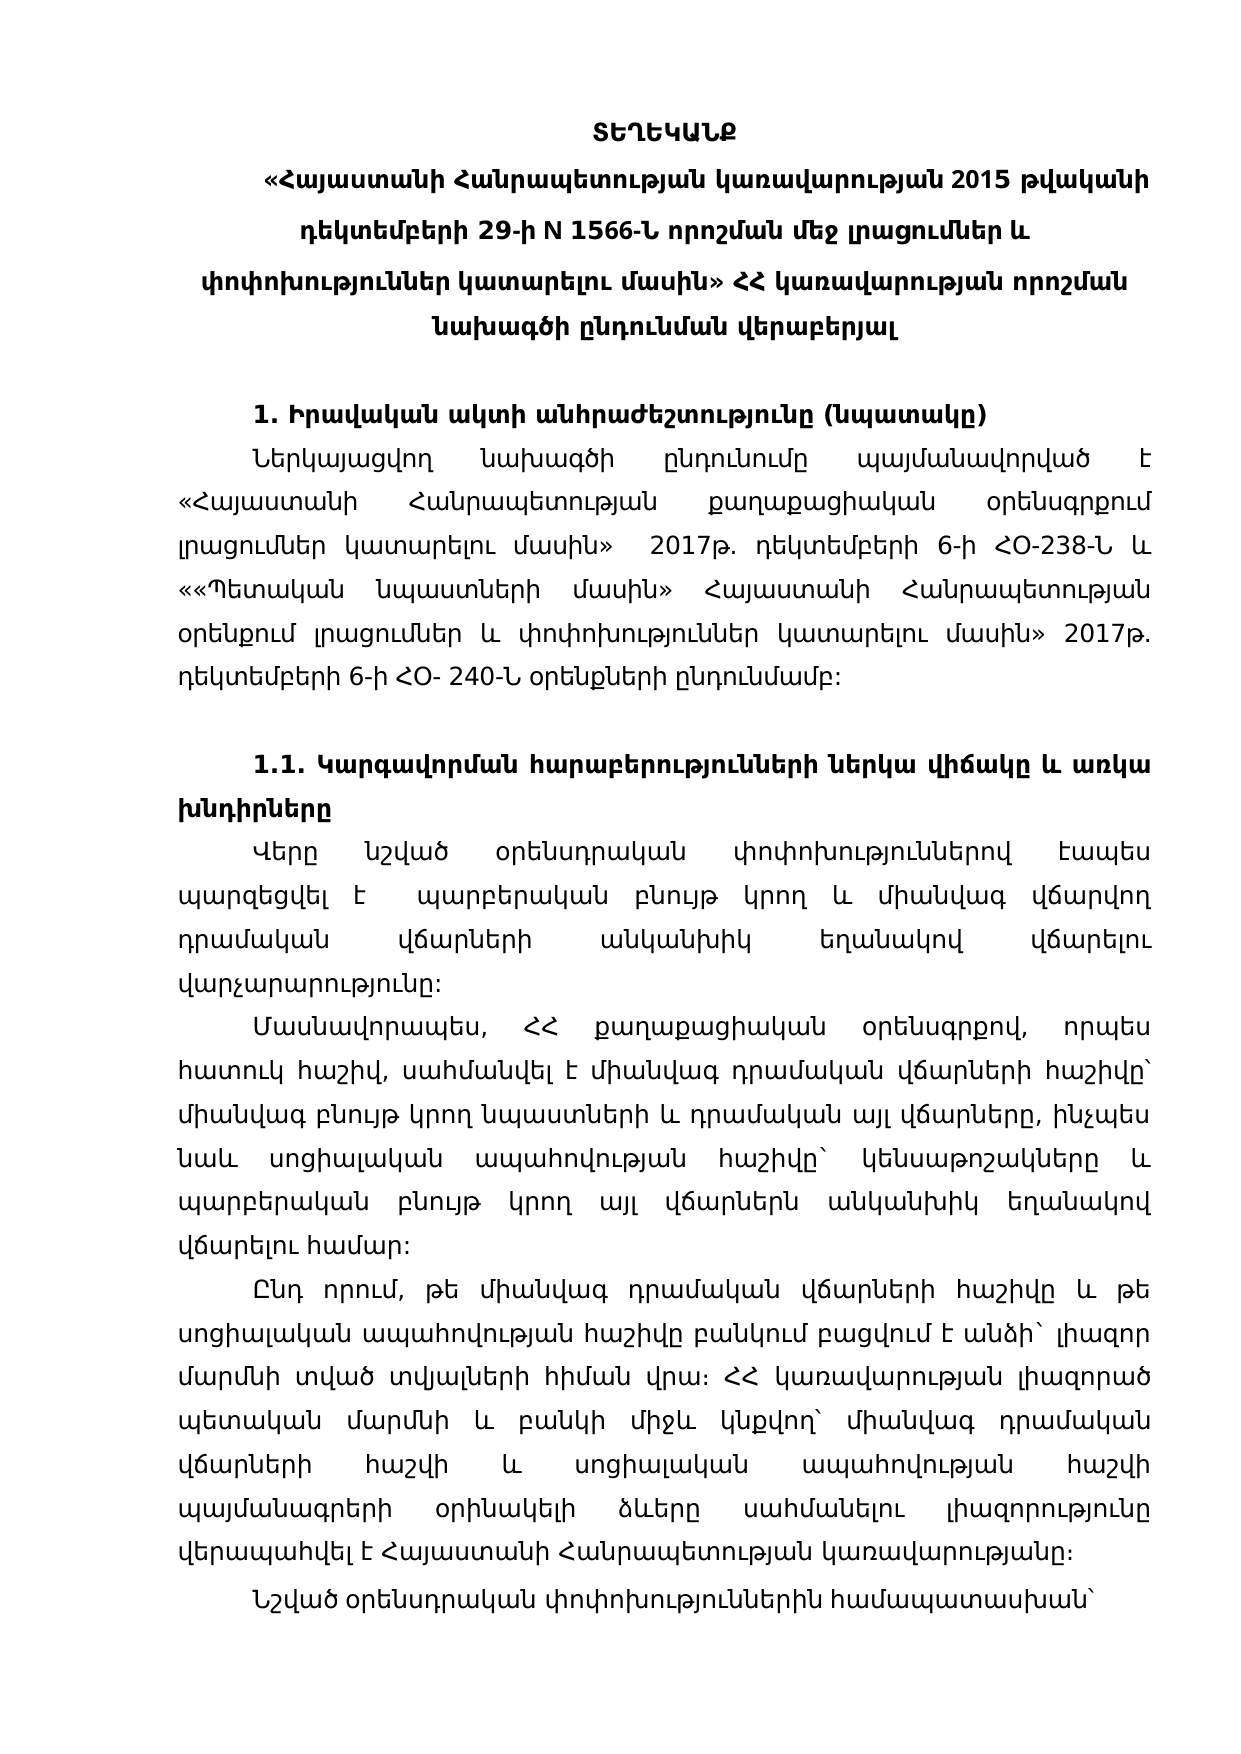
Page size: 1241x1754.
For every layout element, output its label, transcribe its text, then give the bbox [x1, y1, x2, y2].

text Նշված օրենսդրական փոփոխություններին համապատասխան՝ [177, 1581, 1152, 1615]
text 1. Իրավական ակտի անհրաժեշտությունը (նպատակը) [177, 400, 1152, 429]
text Վերը նշված օրենսդրական փոփոխություններով էապես պարզեցվել է պարբերական բնույթ կրող և միանվագ վճարվող դրամական վճարների անկանխիկ եղանակով վճարելու վարչարարությունը: [177, 838, 1152, 998]
text Ընդ որում, թե միանվագ դրամական վճարների հաշիվը և թե սոցիալական ապահովության հաշիվը բանկում բացվում է անձի` լիազոր մարմնի տված տվյալների հիման վրա։ ՀՀ կառավարության լիազորած պետական մարմնի և բանկի միջև կնքվող՝ միանվագ դրամական վճարների հաշվի և սոցիալական ապահովության հաշվի պայմանագրերի օրինակելի ձևերը սահմանելու լիազորությունը վերապահվել է Հայաստանի Հանրապետության կառավարությանը։ [177, 1275, 1152, 1567]
text ՏԵՂԵԿԱՆՔ [177, 118, 1152, 147]
text «Հայաuտանի Հանրապետության կառավարության 2015 թվականի դեկտեմբերի 29-ի N 1566-Ն որոշման մեջ լրացումներ և փոփոխություններ կատարելու մաuին» ՀՀ կառավարության որոշման նախագծի ընդունման վերաբերյալ [177, 162, 1152, 342]
text 1.1. Կարգավորման հարաբերությունների ներկա վիճակը և առկա խնդիրները [177, 750, 1152, 823]
text Ներկայացվող նախագծի ընդունումը պայմանավորված է «Հայաստանի Հանրապետության քաղաքացիական օրենսգրքում լրացումներ կատարելու մասին» 2017թ. դեկտեմբերի 6-ի ՀՕ-238-Ն և ««Պետական նպաստների մասին» Հայաստանի Հանրապետության օրենքում լրացումներ և փոփոխություններ կատարելու մասին» 2017թ. դեկտեմբերի 6-ի ՀՕ- 240-Ն oրենքների ընդունմամբ: [177, 444, 1152, 692]
text Մասնավորապես, ՀՀ քաղաքացիական օրենսգրքով, որպես հատուկ հաշիվ, սահմանվել է միանվագ դրամական վճարների հաշիվը՝ միանվագ բնույթ կրող նպաստների և դրամական այլ վճարները, ինչպես նաև սոցիալական ապահովության հաշիվը` կենսաթոշակները և պարբերական բնույթ կրող այլ վճարներն անկանխիկ եղանակով վճարելու համար: [177, 1013, 1152, 1261]
